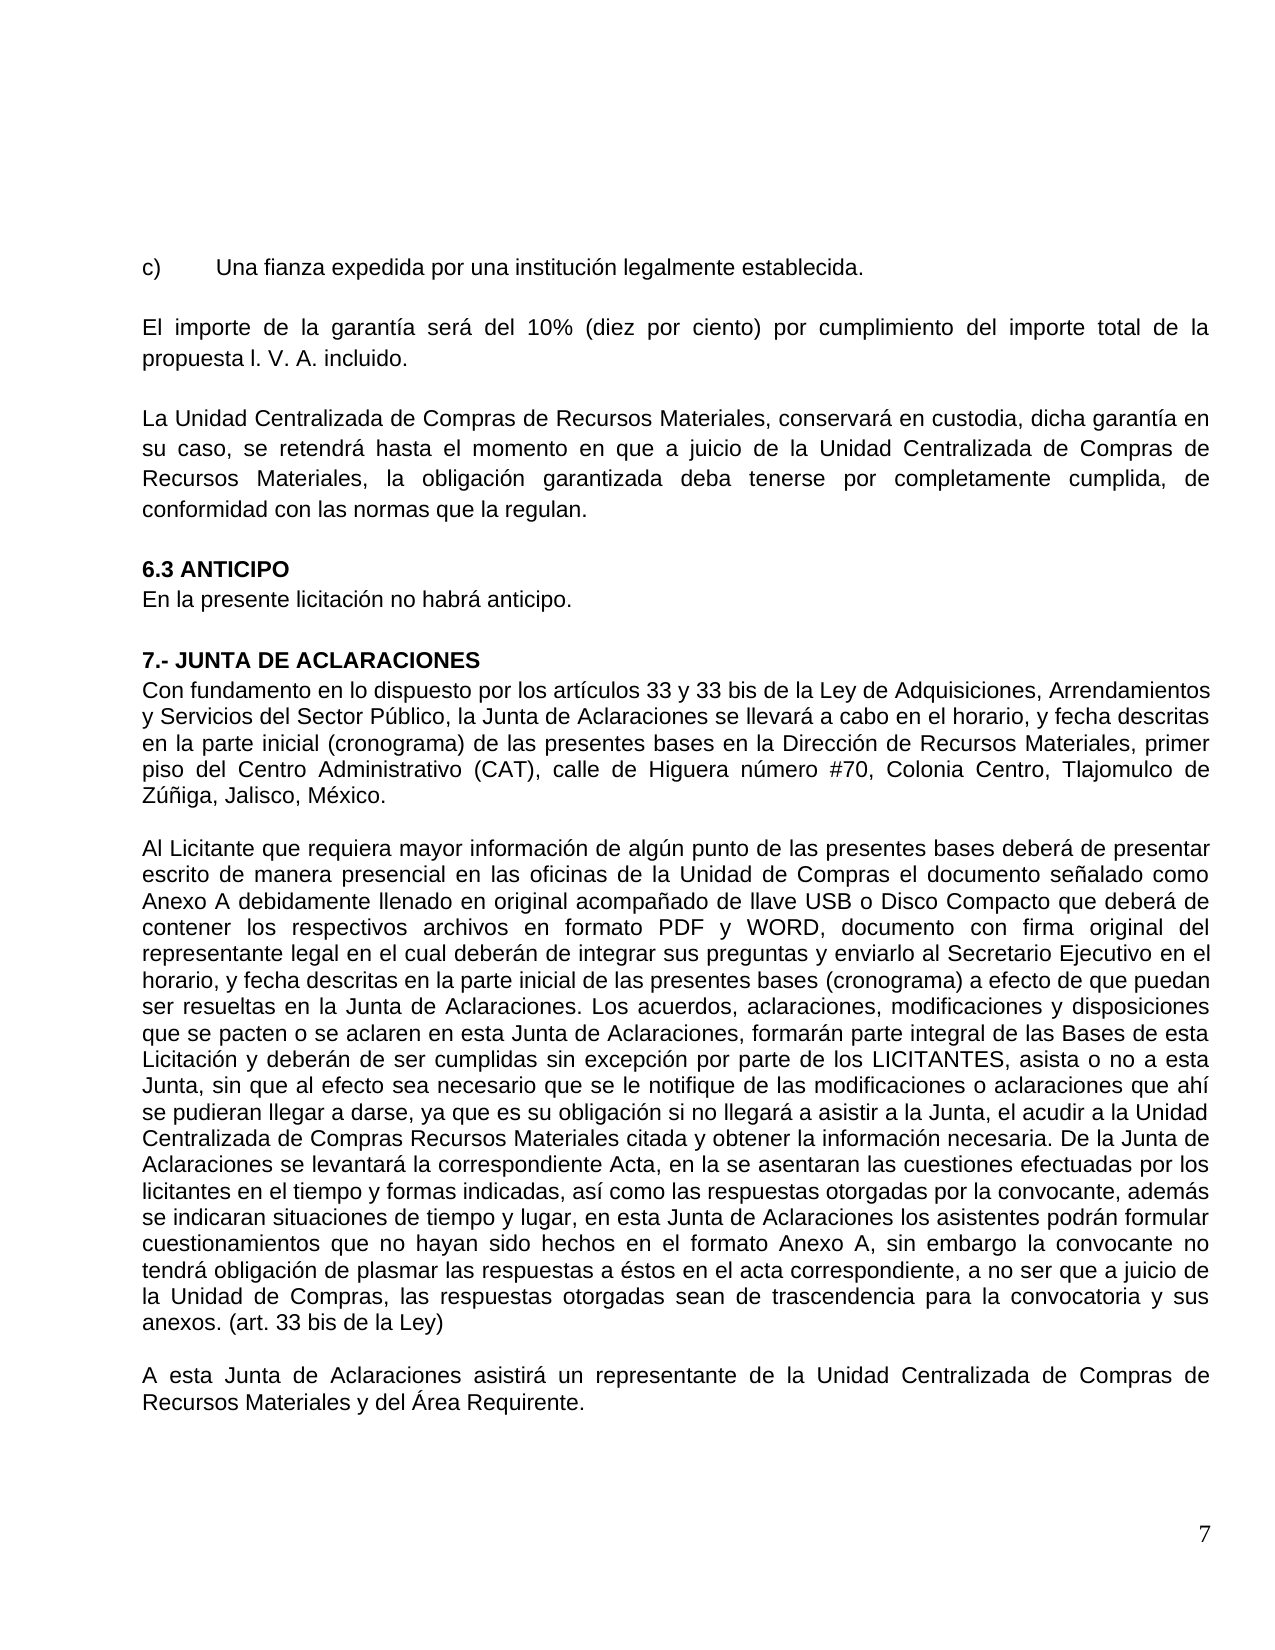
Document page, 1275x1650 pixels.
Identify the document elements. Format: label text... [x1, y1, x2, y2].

text c) Una fianza expedida por una institución legalmente establecida. [142, 254, 1211, 280]
text A esta Junta de Aclaraciones asistirá un representante de la Unidad Centralizada de Compras de Recursos Materiales y del Área Requirente. [142, 1362, 1211, 1415]
text En la presente licitación no habrá anticipo. [142, 586, 1211, 613]
text El importe de la garantía será del 10% (diez por ciento) por cumplimiento del importe total de la propuesta l. V. A. incluido. [142, 314, 1211, 371]
text 6.3 ANTICIPO [142, 556, 1211, 582]
text Al Licitante que requiera mayor información de algún punto de las presentes bases deberá de presentar escrito de manera presencial en las oficinas de la Unidad de Compras el documento señalado como Anexo A debidamente llenado en original acompañado de llave USB o Disco Compacto que deberá de contener los respectivos archivos en formato PDF y WORD, documento con firma original del representante legal en el cual deberán de integrar sus preguntas y enviarlo al Secretario Ejecutivo en el horario, y fecha descritas en la parte inicial de las presentes bases (cronograma) a efecto de que puedan ser resueltas en la Junta de Aclaraciones. Los acuerdos, aclaraciones, modificaciones y disposiciones que se pacten o se aclaren en esta Junta de Aclaraciones, formarán parte integral de las Bases de esta Licitación y deberán de ser cumplidas sin excepción por parte de los LICITANTES, asista o no a esta Junta, sin que al efecto sea necesario que se le notifique de las modificaciones o aclaraciones que ahí se pudieran llegar a darse, ya que es su obligación si no llegará a asistir a la Junta, el acudir a la Unidad Centralizada de Compras Recursos Materiales citada y obtener la información necesaria. De la Junta de Aclaraciones se levantará la correspondiente Acta, en la se asentaran las cuestiones efectuadas por los licitantes en el tiempo y formas indicadas, así como las respuestas otorgadas por la convocante, además se indicaran situaciones de tiempo y lugar, en esta Junta de Aclaraciones los asistentes podrán formular cuestionamientos que no hayan sido hechos en el formato Anexo A, sin embargo la convocante no tendrá obligación de plasmar las respuestas a éstos en el acta correspondiente, a no ser que a juicio de la Unidad de Compras, las respuestas otorgadas sean de trascendencia para la convocatoria y sus anexos. (art. 33 bis de la Ley) [142, 835, 1211, 1336]
text 7.- JUNTA DE ACLARACIONES [142, 647, 1211, 673]
text La Unidad Centralizada de Compras de Recursos Materiales, conservará en custodia, dicha garantía en su caso, se retendrá hasta el momento en que a juicio de la Unidad Centralizada de Compras de Recursos Materiales, la obligación garantizada deba tenerse por completamente cumplida, de conformidad con las normas que la regulan. [142, 405, 1211, 522]
text Con fundamento en lo dispuesto por los artículos 33 y 33 bis de la Ley de Adquisiciones, Arrendamientos y Servicios del Sector Público, la Junta de Aclaraciones se llevará a cabo en el horario, y fecha descritas en la parte inicial (cronograma) de las presentes bases en la Dirección de Recursos Materiales, primer piso del Centro Administrativo (CAT), calle de Higuera número #70, Colonia Centro, Tlajomulco de Zúñiga, Jalisco, México. [142, 677, 1211, 809]
